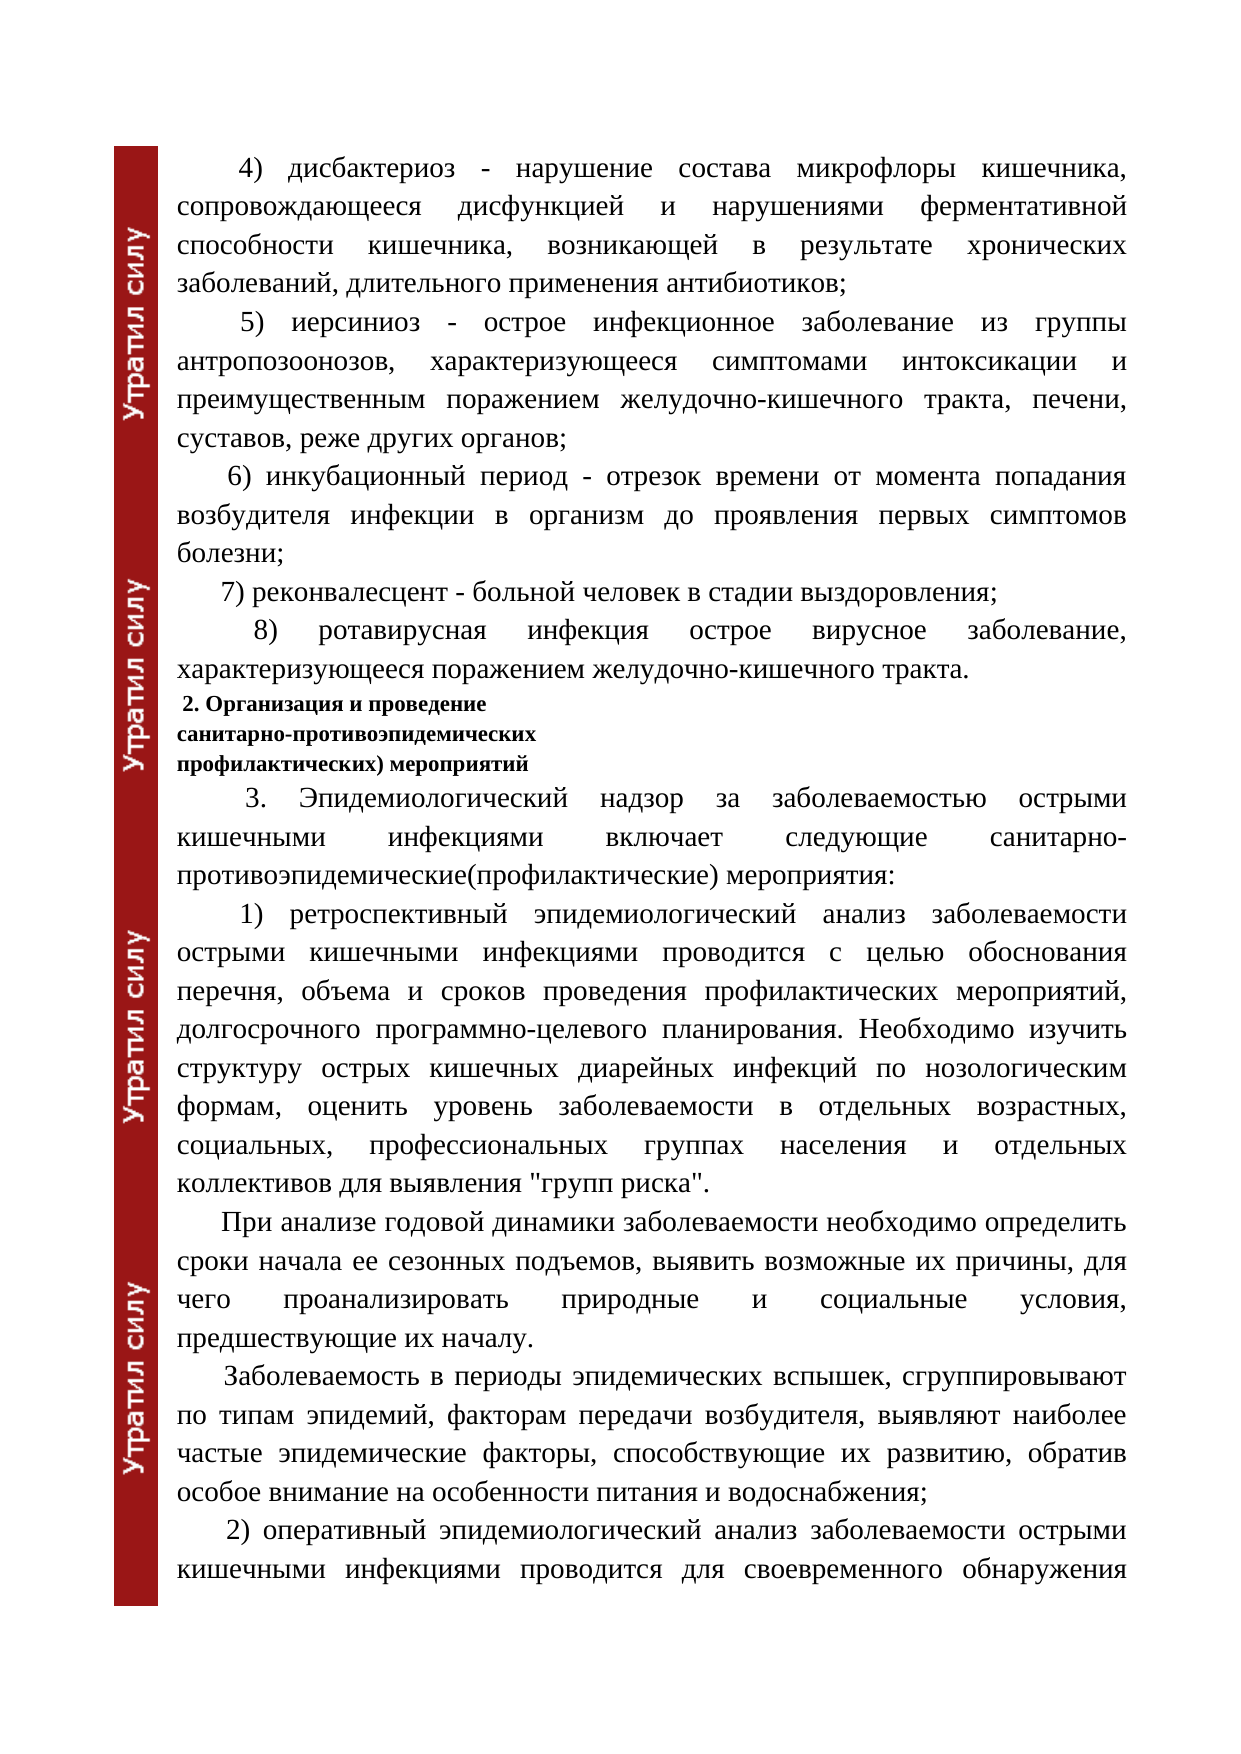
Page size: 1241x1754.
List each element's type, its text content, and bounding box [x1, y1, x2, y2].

picture [114, 1353, 158, 1358]
picture [114, 776, 158, 780]
text 7) реконвалесцент - больной человек в стадии выздоровления; [112, 574, 1128, 607]
picture [114, 891, 158, 896]
text При анализе годовой динамики заболеваемости необходимо определить сроки начала ее сезонных подъемов, выявить возможные их причины, для чего проанализировать природные и социальные условия, предшествующие их началу. [112, 1204, 1128, 1353]
picture [114, 607, 158, 612]
text 1) ретроспективный эпидемиологический анализ заболеваемости острыми кишечными инфекциями проводится с целью обоснования перечня, объема и сроков проведения профилактических мероприятий, долгосрочного программно-целевого планирования. Необходимо изучить структуру острых кишечных диарейных инфекций по нозологическим формам, оценить уровень заболеваемости в отдельных возрастных, социальных, профессиональных группах населения и отдельных коллективов для выявления "групп риска". [112, 896, 1128, 1199]
picture [114, 684, 158, 689]
text 4) дисбактериоз - нарушение состава микрофлоры кишечника, сопровождающееся дисфункцией и нарушениями ферментативной способности кишечника, возникающей в результате хронических заболеваний, длительного применения антибиотиков; [112, 150, 1128, 299]
picture [114, 299, 158, 304]
text 5) иерсиниоз - острое инфекционное заболевание из группы антропозоонозов, характеризующееся симптомами интоксикации и преимущественным поражением желудочно-кишечного тракта, печени, суставов, реже других органов; [112, 304, 1128, 453]
text 2. Организация и проведение санитарно-противоэпидемических профилактических) мероприятий [112, 689, 1128, 776]
picture [114, 569, 158, 574]
text 8) ротавирусная инфекция острое вирусное заболевание, характеризующееся поражением желудочно-кишечного тракта. [112, 612, 1128, 684]
text 3. Эпидемиологический надзор за заболеваемостью острыми кишечными инфекциями включает следующие санитарно-противоэпидемические(профилактические) мероприятия: [112, 780, 1128, 891]
picture [114, 146, 158, 150]
picture [114, 1584, 158, 1606]
picture [114, 1199, 158, 1204]
picture [114, 453, 158, 458]
picture [114, 1507, 158, 1512]
text 6) инкубационный период - отрезок времени от момента попадания возбудителя инфекции в организм до проявления первых симптомов болезни; [112, 458, 1128, 569]
text Заболеваемость в периоды эпидемических вспышек, сгруппировывают по типам эпидемий, факторам передачи возбудителя, выявляют наиболее частые эпидемические факторы, способствующие их развитию, обратив особое внимание на особенности питания и водоснабжения; [112, 1358, 1128, 1507]
